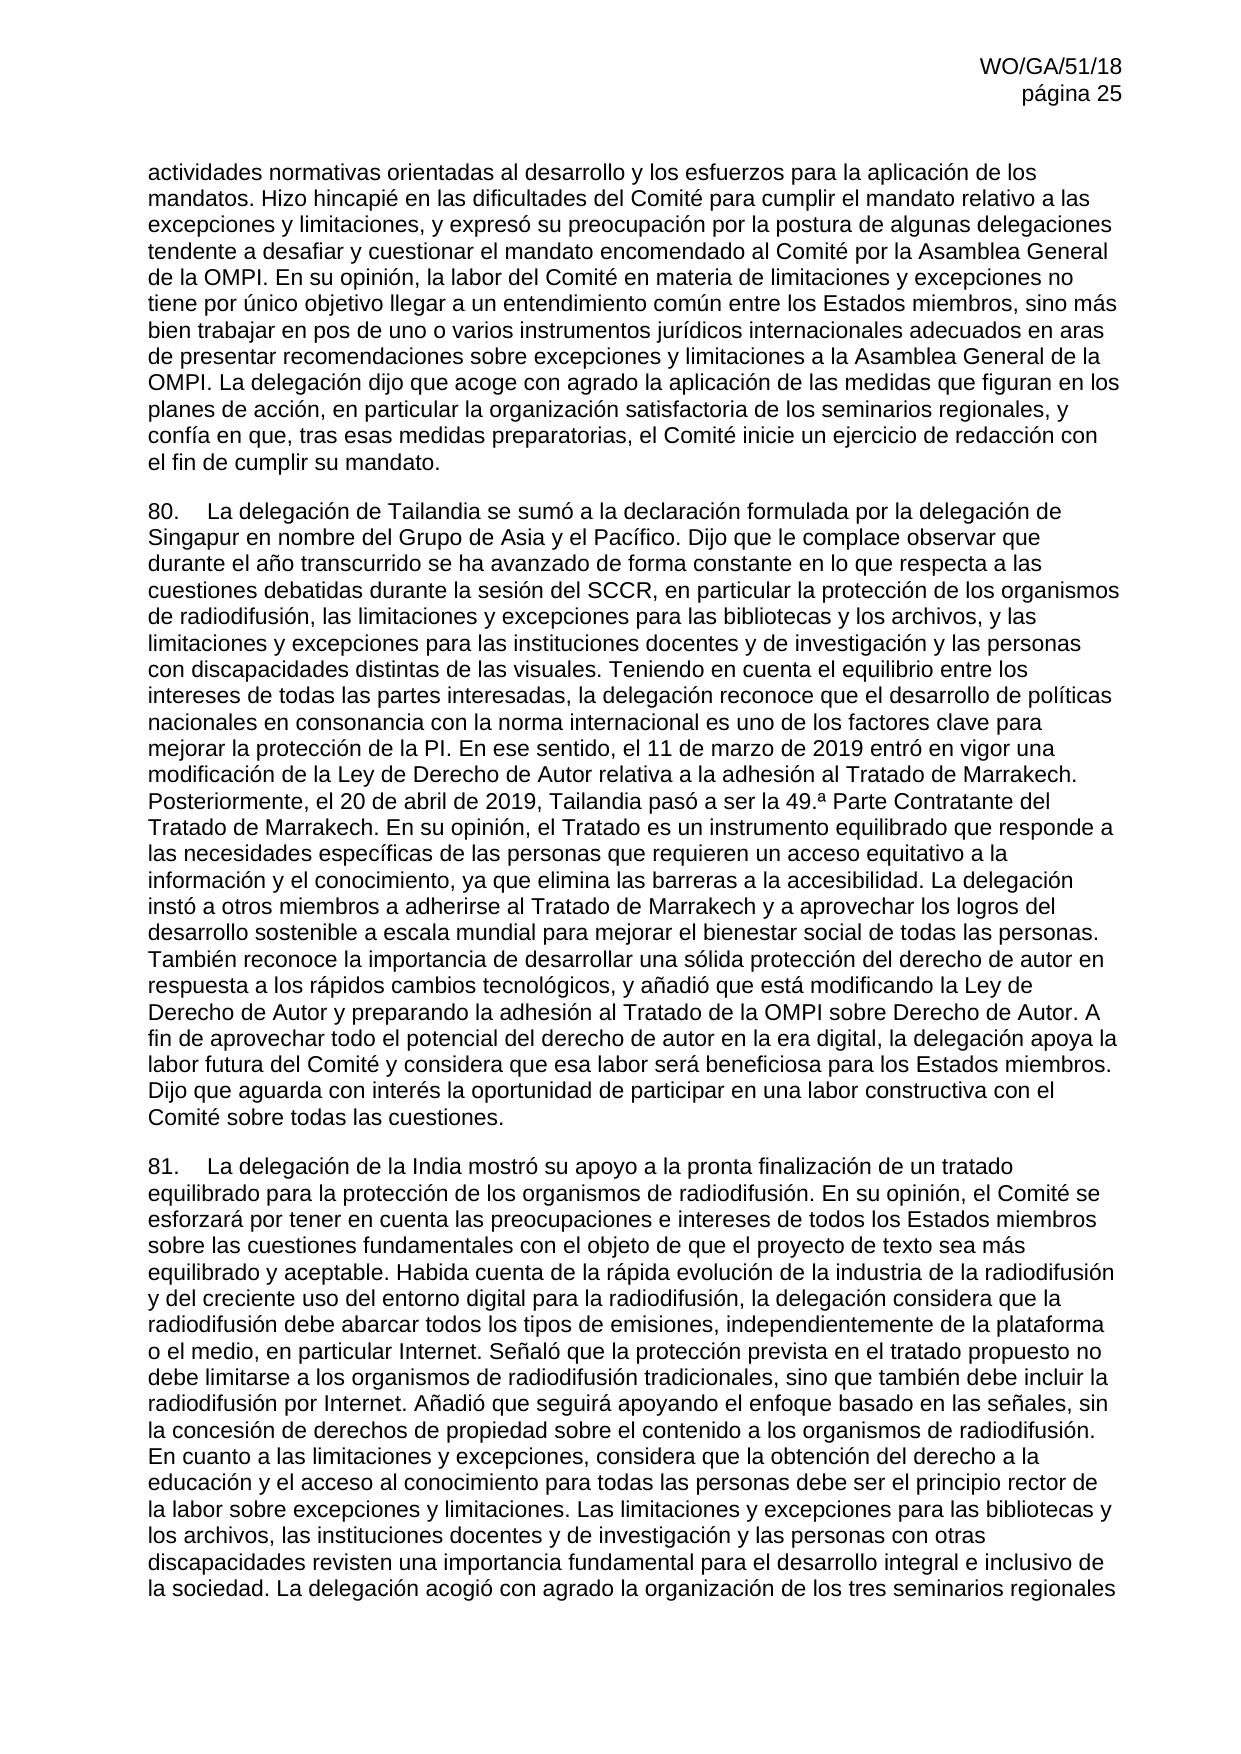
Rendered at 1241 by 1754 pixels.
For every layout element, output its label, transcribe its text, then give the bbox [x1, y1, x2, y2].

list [148, 158, 1122, 475]
list La delegación de Tailandia se sumó a la declaración formulada por la delegación de Singapur en nombre del Grupo de Asia y el Pacífico. Dijo que le complace observar que durante el año transcurrido se ha avanzado de forma constante en lo que respecta a las cuestiones debatidas durante la sesión del SCCR, en particular la protección de los organismos de radiodifusión, las limitaciones y excepciones para las bibliotecas y los archivos, y las limitaciones y excepciones para las instituciones docentes y de investigación y las personas con discapacidades distintas de las visuales. Teniendo en cuenta el equilibrio entre los intereses de todas las partes interesadas, la delegación reconoce que el desarrollo de políticas nacionales en consonancia con la norma internacional es uno de los factores clave para mejorar la protección de la PI. En ese sentido, el 11 de marzo de 2019 entró en vigor una modificación de la Ley de Derecho de Autor relativa a la adhesión al Tratado de Marrakech. Posteriormente, el 20 de abril de 2019, Tailandia pasó a ser la 49.ª Parte Contratante del Tratado de Marrakech. En su opinión, el Tratado es un instrumento equilibrado que responde a las necesidades específicas de las personas que requieren un acceso equitativo a la información y el conocimiento, ya que elimina las barreras a la accesibilidad. La delegación instó a otros miembros a adherirse al Tratado de Marrakech y a aprovechar los logros del desarrollo sostenible a escala mundial para mejorar el bienestar social de todas las personas. También reconoce la importancia de desarrollar una sólida protección del derecho de autor en respuesta a los rápidos cambios tecnológicos, y añadió que está modificando la Ley de Derecho de Autor y preparando la adhesión al Tratado de la OMPI sobre Derecho de Autor. A fin de aprovechar todo el potencial del derecho de autor en la era digital, la delegación apoya la labor futura del Comité y considera que esa labor será beneficiosa para los Estados miembros. Dijo que aguarda con interés la oportunidad de participar en una labor constructiva con el Comité sobre todas las cuestiones. [148, 498, 1122, 1130]
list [148, 1153, 1122, 1601]
